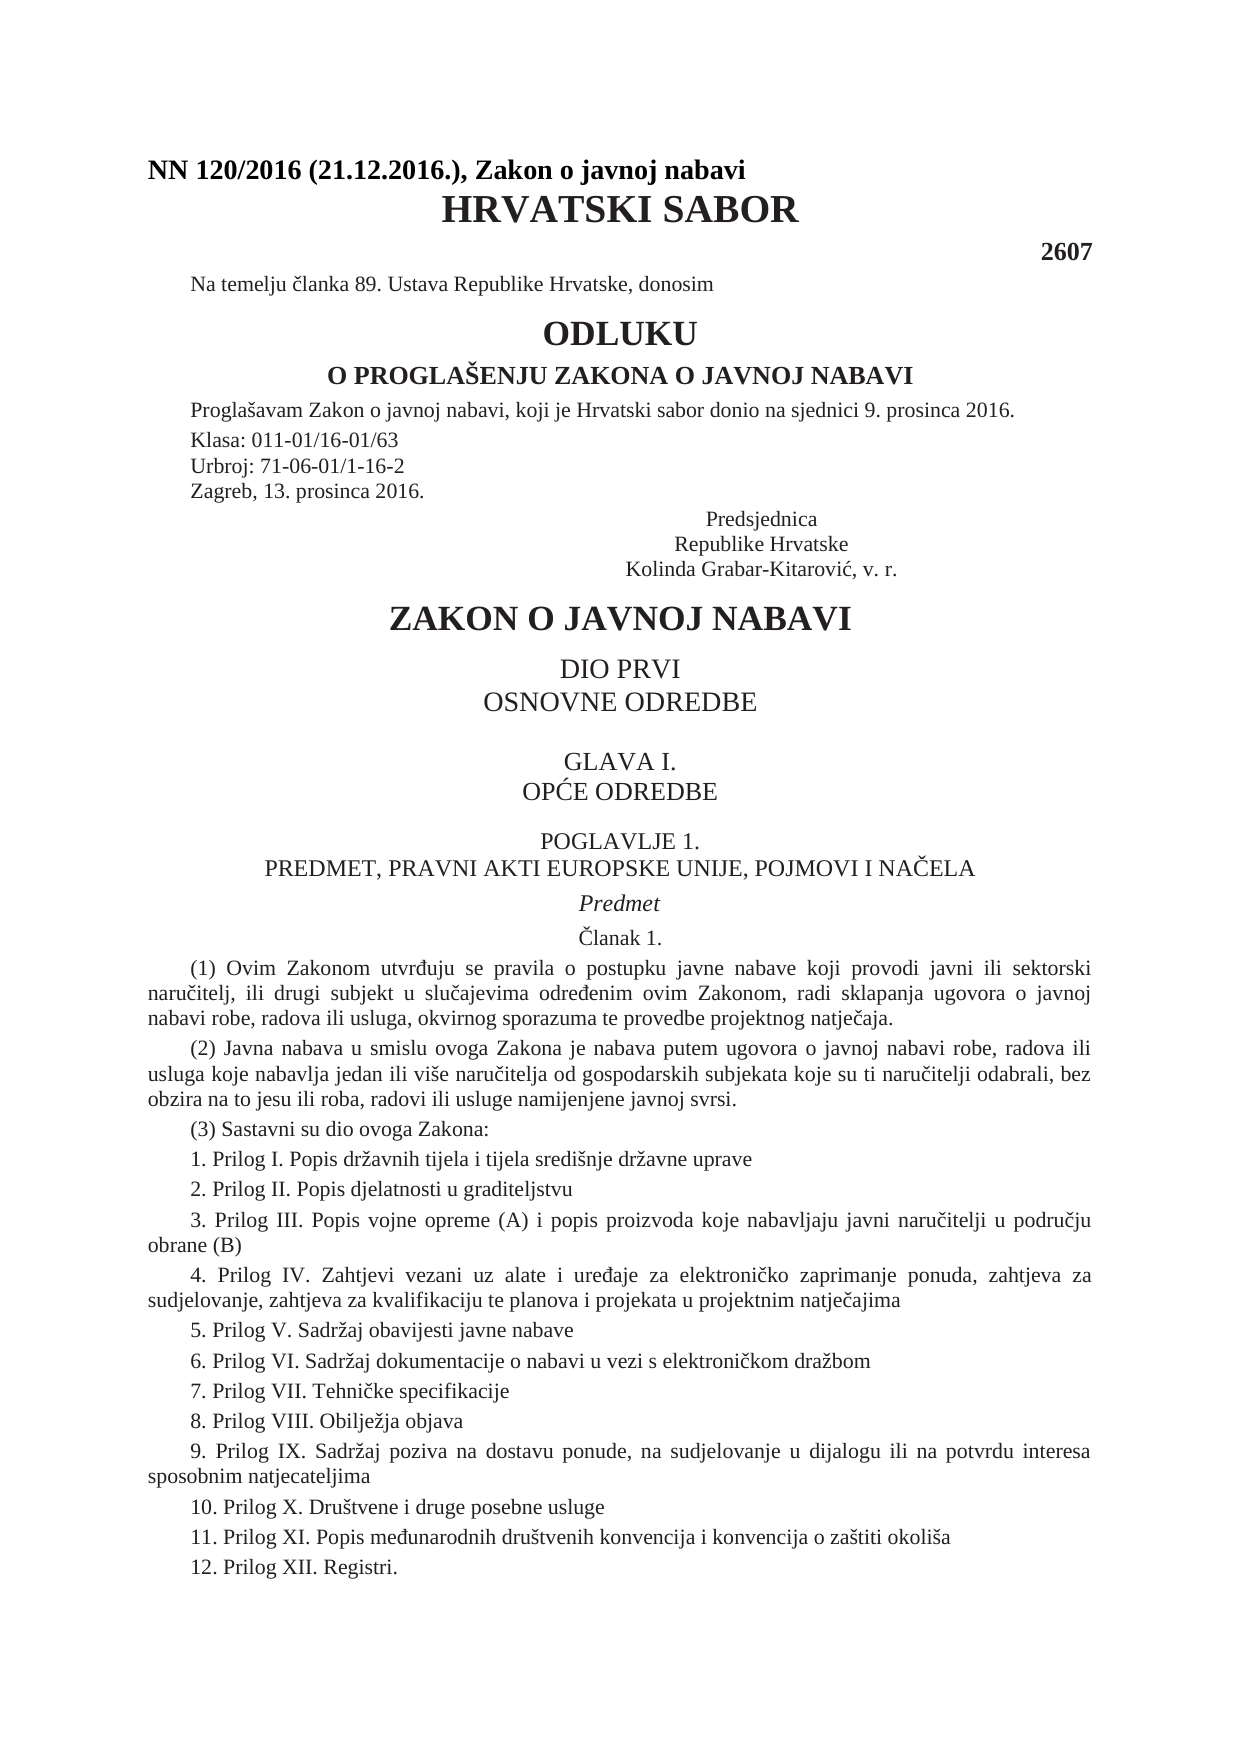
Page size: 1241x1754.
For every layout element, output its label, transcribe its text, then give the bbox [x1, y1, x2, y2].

text ZAKON O JAVNOJ NABAVI [148, 597, 1093, 638]
text HRVATSKI SABOR [148, 185, 1093, 231]
text Predsjednica Republike Hrvatske Kolinda Grabar-Kitarović, v. r. [430, 506, 1093, 581]
text 1. Prilog I. Popis državnih tijela i tijela središnje državne uprave [148, 1146, 1093, 1171]
text 2607 [148, 236, 1093, 266]
text (1) Ovim Zakonom utvrđuju se pravila o postupku javne nabave koji provodi javni ili sektorski naručitelj, ili drugi subjekt u slučajevima određenim ovim Zakonom, radi sklapanja ugovora o javnoj nabavi robe, radova ili usluga, okvirnog sporazuma te provedbe projektnog natječaja. [148, 955, 1093, 1030]
text 8. Prilog VIII. Obilježja objava [148, 1408, 1093, 1433]
text (2) Javna nabava u smislu ovoga Zakona je nabava putem ugovora o javnoj nabavi robe, radova ili usluga koje nabavlja jedan ili više naručitelja od gospodarskih subjekata koje su ti naručitelji odabrali, bez obzira na to jesu ili roba, radovi ili usluge namijenjene javnoj svrsi. [148, 1035, 1093, 1111]
text Zagreb, 13. prosinca 2016. [190, 478, 1093, 503]
text 7. Prilog VII. Tehničke specifikacije [148, 1378, 1093, 1403]
text 11. Prilog XI. Popis međunarodnih društvenih konvencija i konvencija o zaštiti okoliša [148, 1524, 1093, 1549]
text 6. Prilog VI. Sadržaj dokumentacije o nabavi u vezi s elektroničkom dražbom [148, 1348, 1093, 1373]
text 4. Prilog IV. Zahtjevi vezani uz alate i uređaje za elektroničko zaprimanje ponuda, zahtjeva za sudjelovanje, zahtjeva za kvalifikaciju te planova i projekata u projektnim natječajima [148, 1262, 1093, 1312]
text 5. Prilog V. Sadržaj obavijesti javne nabave [148, 1317, 1093, 1343]
text Na temelju članka 89. Ustava Republike Hrvatske, donosim [148, 271, 1093, 296]
text DIO PRVI OSNOVNE ODREDBE [148, 652, 1093, 717]
text Klasa: 011-01/16-01/63 [190, 427, 1093, 453]
text 10. Prilog X. Društvene i druge posebne usluge [148, 1494, 1093, 1519]
text O PROGLAŠENJU ZAKONA O JAVNOJ NABAVI [148, 360, 1093, 390]
text 9. Prilog IX. Sadržaj poziva na dostavu ponude, na sudjelovanje u dijalogu ili na potvrdu interesa sposobnim natjecateljima [148, 1438, 1093, 1489]
text ODLUKU [148, 312, 1093, 353]
text 12. Prilog XII. Registri. [148, 1554, 1093, 1579]
text 3. Prilog III. Popis vojne opreme (A) i popis proizvoda koje nabavljaju javni naručitelji u području obrane (B) [148, 1207, 1093, 1257]
text Urbroj: 71-06-01/1-16-2 [190, 453, 1093, 478]
text 2. Prilog II. Popis djelatnosti u graditeljstvu [148, 1176, 1093, 1202]
text Predmet [148, 889, 1093, 917]
text POGLAVLJE 1. PREDMET, PRAVNI AKTI EUROPSKE UNIJE, POJMOVI I NAČELA [148, 827, 1093, 882]
text (3) Sastavni su dio ovoga Zakona: [148, 1116, 1093, 1141]
text GLAVA I. OPĆE ODREDBE [148, 746, 1093, 806]
text NN 120/2016 (21.12.2016.), Zakon o javnoj nabavi [148, 148, 1093, 185]
text Proglašavam Zakon o javnoj nabavi, koji je Hrvatski sabor donio na sjednici 9. prosinca 2016. [148, 397, 1093, 422]
text Članak 1. [148, 924, 1093, 950]
